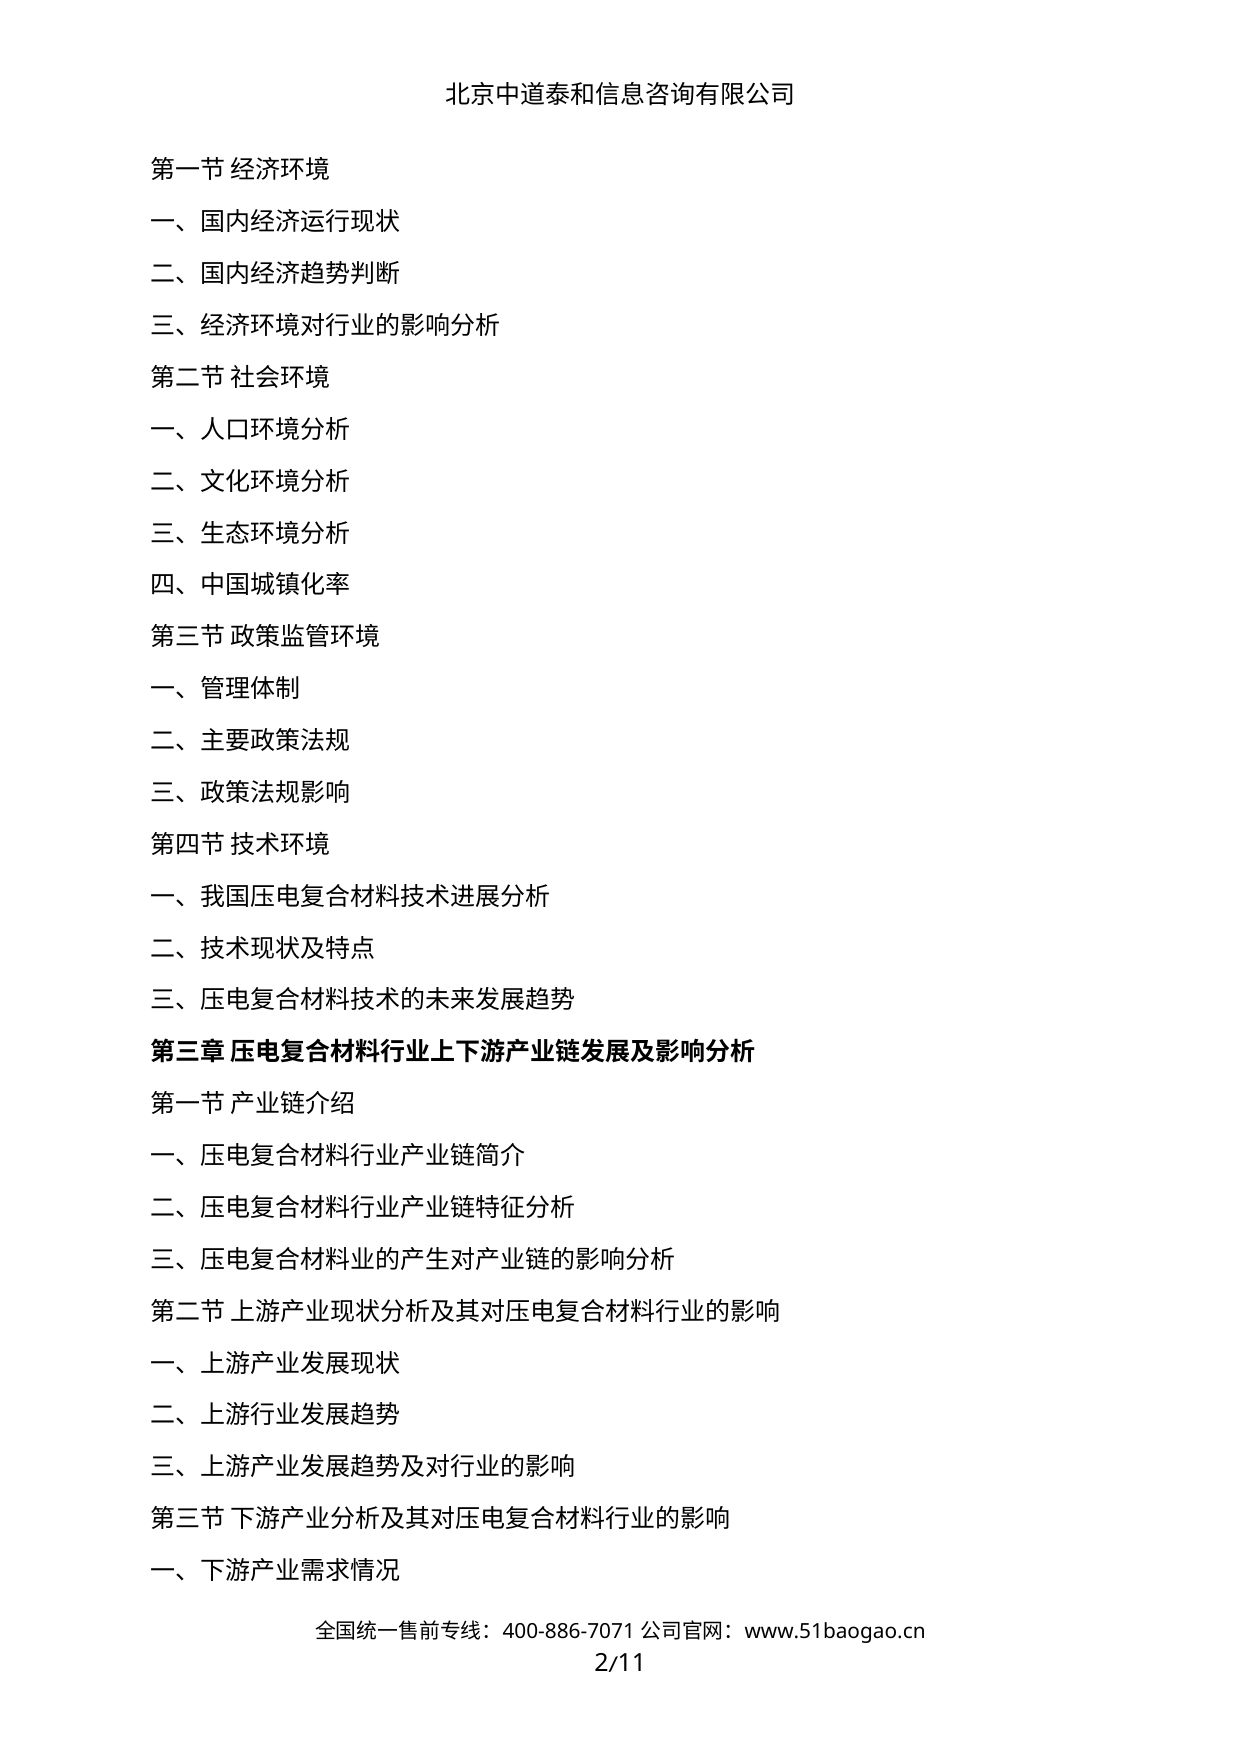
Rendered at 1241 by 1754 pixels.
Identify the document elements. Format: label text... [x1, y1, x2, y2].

text 一、人口环境分析 [150, 409, 1090, 446]
text 一、压电复合材料行业产业链简介 [150, 1136, 1090, 1172]
text 二、文化环境分析 [150, 461, 1090, 497]
text 四、中国城镇化率 [150, 565, 1090, 601]
text 一、上游产业发展现状 [150, 1343, 1090, 1379]
text 一、下游产业需求情况 [150, 1551, 1090, 1587]
text 第二节 上游产业现状分析及其对压电复合材料行业的影响 [150, 1291, 1090, 1327]
text 第四节 技术环境 [150, 824, 1090, 861]
text 一、国内经济运行现状 [150, 202, 1090, 238]
text 三、政策法规影响 [150, 772, 1090, 809]
text 三、压电复合材料技术的未来发展趋势 [150, 980, 1090, 1016]
text 三、经济环境对行业的影响分析 [150, 306, 1090, 342]
text 第一节 经济环境 [150, 150, 1090, 186]
text 第一节 产业链介绍 [150, 1084, 1090, 1120]
text 三、生态环境分析 [150, 513, 1090, 549]
text 第三节 政策监管环境 [150, 617, 1090, 653]
text 三、上游产业发展趋势及对行业的影响 [150, 1447, 1090, 1483]
text 第三节 下游产业分析及其对压电复合材料行业的影响 [150, 1499, 1090, 1535]
text 第二节 社会环境 [150, 357, 1090, 394]
text 第三章 压电复合材料行业上下游产业链发展及影响分析 [150, 1032, 1090, 1068]
text 二、技术现状及特点 [150, 928, 1090, 964]
text 三、压电复合材料业的产生对产业链的影响分析 [150, 1239, 1090, 1276]
text 二、主要政策法规 [150, 721, 1090, 757]
text 二、压电复合材料行业产业链特征分析 [150, 1187, 1090, 1224]
text 二、上游行业发展趋势 [150, 1395, 1090, 1431]
text 二、国内经济趋势判断 [150, 254, 1090, 290]
text 一、我国压电复合材料技术进展分析 [150, 876, 1090, 912]
text 一、管理体制 [150, 669, 1090, 705]
